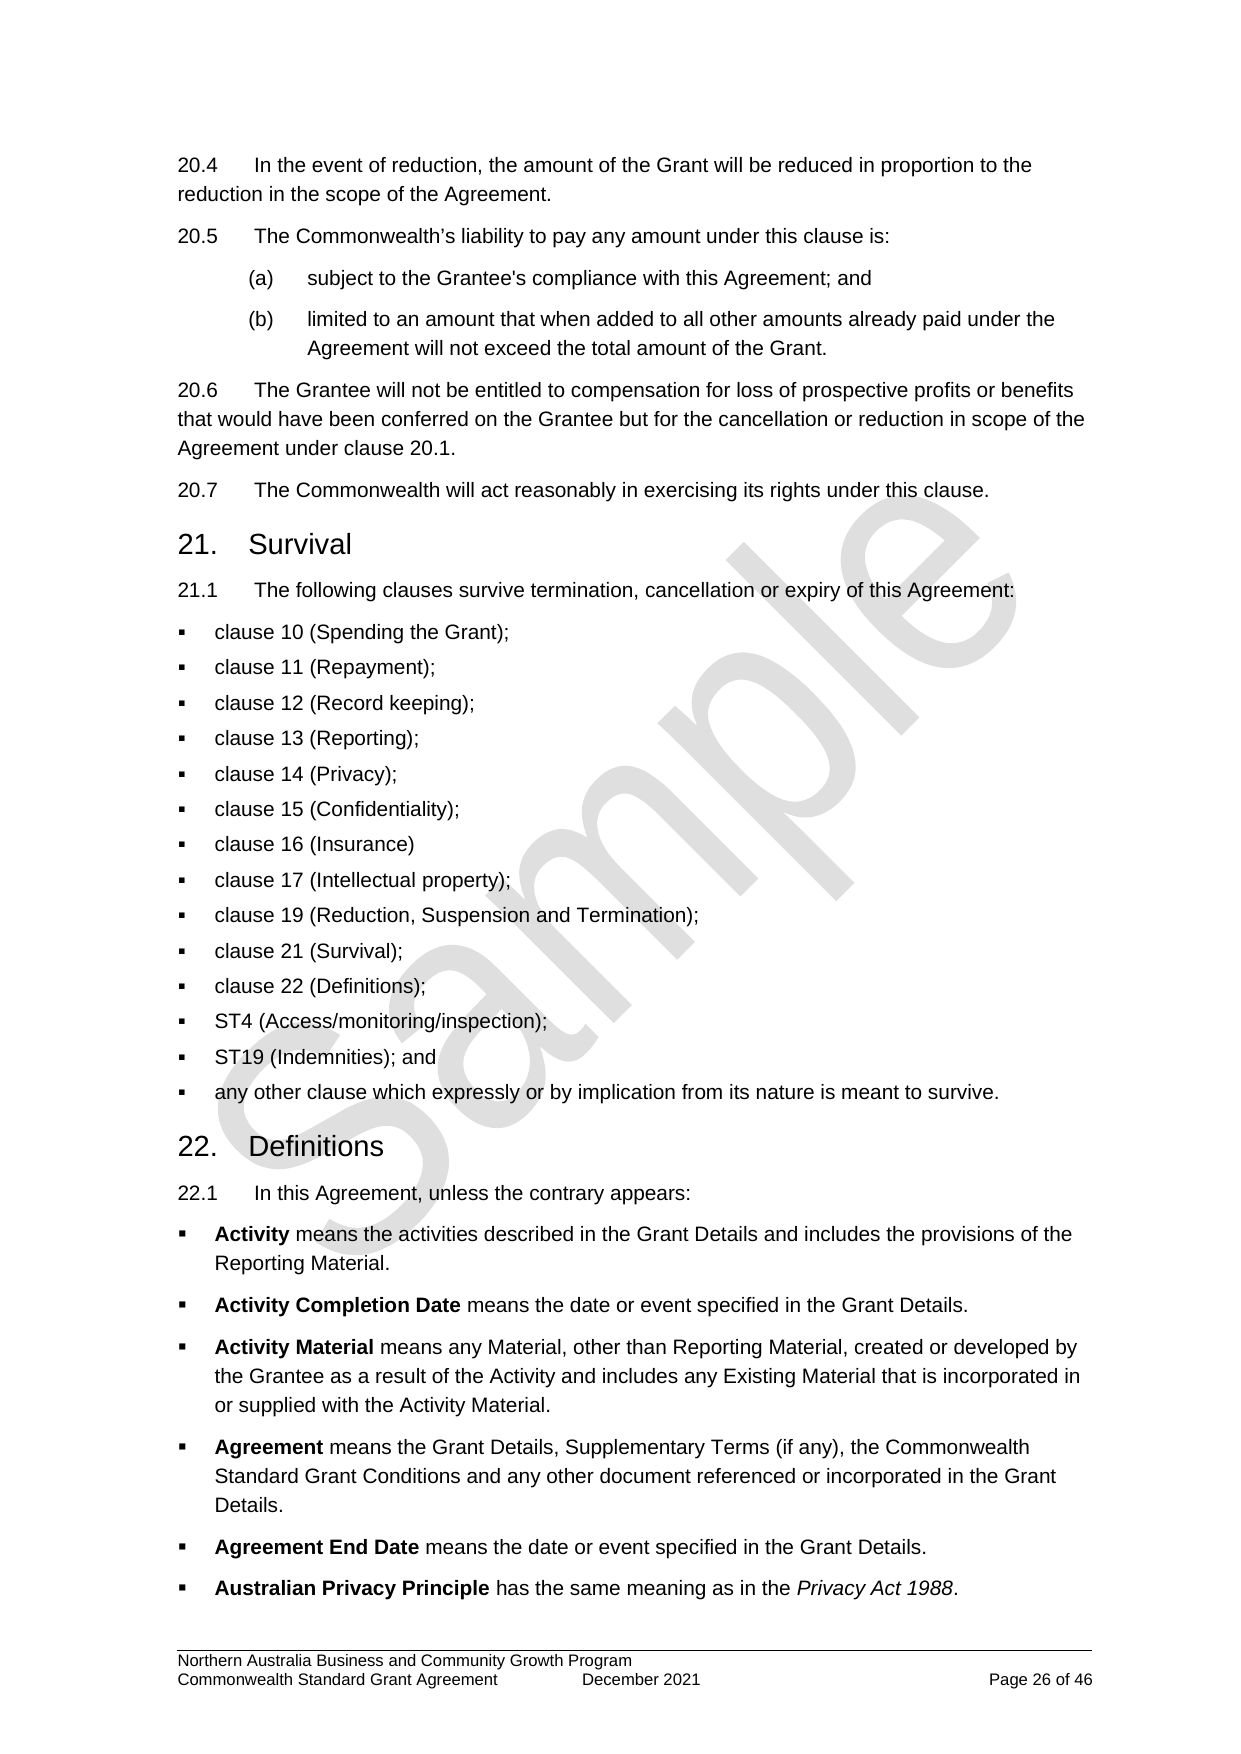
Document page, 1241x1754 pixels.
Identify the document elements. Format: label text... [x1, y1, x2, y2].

list Activity Completion Date means the date or event specified in the Grant Details. [177, 1288, 1092, 1317]
subtitle Survival [177, 527, 1092, 560]
list Australian Privacy Principle has the same meaning as in the Privacy Act 1988. [177, 1571, 1092, 1600]
list clause 17 (Intellectual property); [177, 862, 1092, 892]
text 20.4 In the event of reduction, the amount of the Grant will be reduced in proportion to the reduction in the scope of the Agreement. [177, 148, 1092, 206]
list clause 10 (Spending the Grant); [177, 614, 1092, 644]
subtitle Definitions [177, 1129, 1092, 1163]
list clause 22 (Definitions); [177, 969, 1092, 998]
list ST19 (Indemnities); and [177, 1039, 1092, 1069]
text (a) subject to the Grantee's compliance with this Agreement; and [248, 260, 1092, 289]
list ST4 (Access/monitoring/inspection); [177, 1004, 1092, 1033]
list any other clause which expressly or by implication from its nature is meant to survive. [177, 1075, 1092, 1104]
list Agreement means the Grant Details, Supplementary Terms (if any), the Commonwealth Standard Grant Conditions and any other document referenced or incorporated in the Grant Details. [177, 1429, 1092, 1517]
text (b) limited to an amount that when added to all other amounts already paid under the Agreement will not exceed the total amount of the Grant. [248, 302, 1092, 360]
list clause 16 (Insurance) [177, 827, 1092, 856]
list clause 12 (Record keeping); [177, 685, 1092, 714]
list Activity Material means any Material, other than Reporting Material, created or developed by the Grantee as a result of the Activity and includes any Existing Material that is incorporated in or supplied with the Activity Material. [177, 1329, 1092, 1417]
list Activity means the activities described in the Grant Details and includes the provisions of the Reporting Material. [177, 1217, 1092, 1275]
list clause 15 (Confidentiality); [177, 792, 1092, 821]
text 22.1 In this Agreement, unless the contrary appears: [177, 1175, 1092, 1204]
text 20.6 The Grantee will not be entitled to compensation for loss of prospective profits or benefits that would have been conferred on the Grantee but for the cancellation or reduction in scope of the Agreement under clause 20.1. [177, 373, 1092, 460]
list Agreement End Date means the date or event specified in the Grant Details. [177, 1529, 1092, 1558]
list clause 19 (Reduction, Suspension and Termination); [177, 898, 1092, 927]
text 20.5 The Commonwealth’s liability to pay any amount under this clause is: [177, 218, 1092, 248]
list clause 21 (Survival); [177, 933, 1092, 962]
text 21.1 The following clauses survive termination, cancellation or expiry of this Agreement: [177, 573, 1092, 602]
list clause 14 (Privacy); [177, 756, 1092, 785]
text 20.7 The Commonwealth will act reasonably in exercising its rights under this clause. [177, 473, 1092, 502]
list clause 13 (Reporting); [177, 721, 1092, 750]
list clause 11 (Repayment); [177, 650, 1092, 679]
